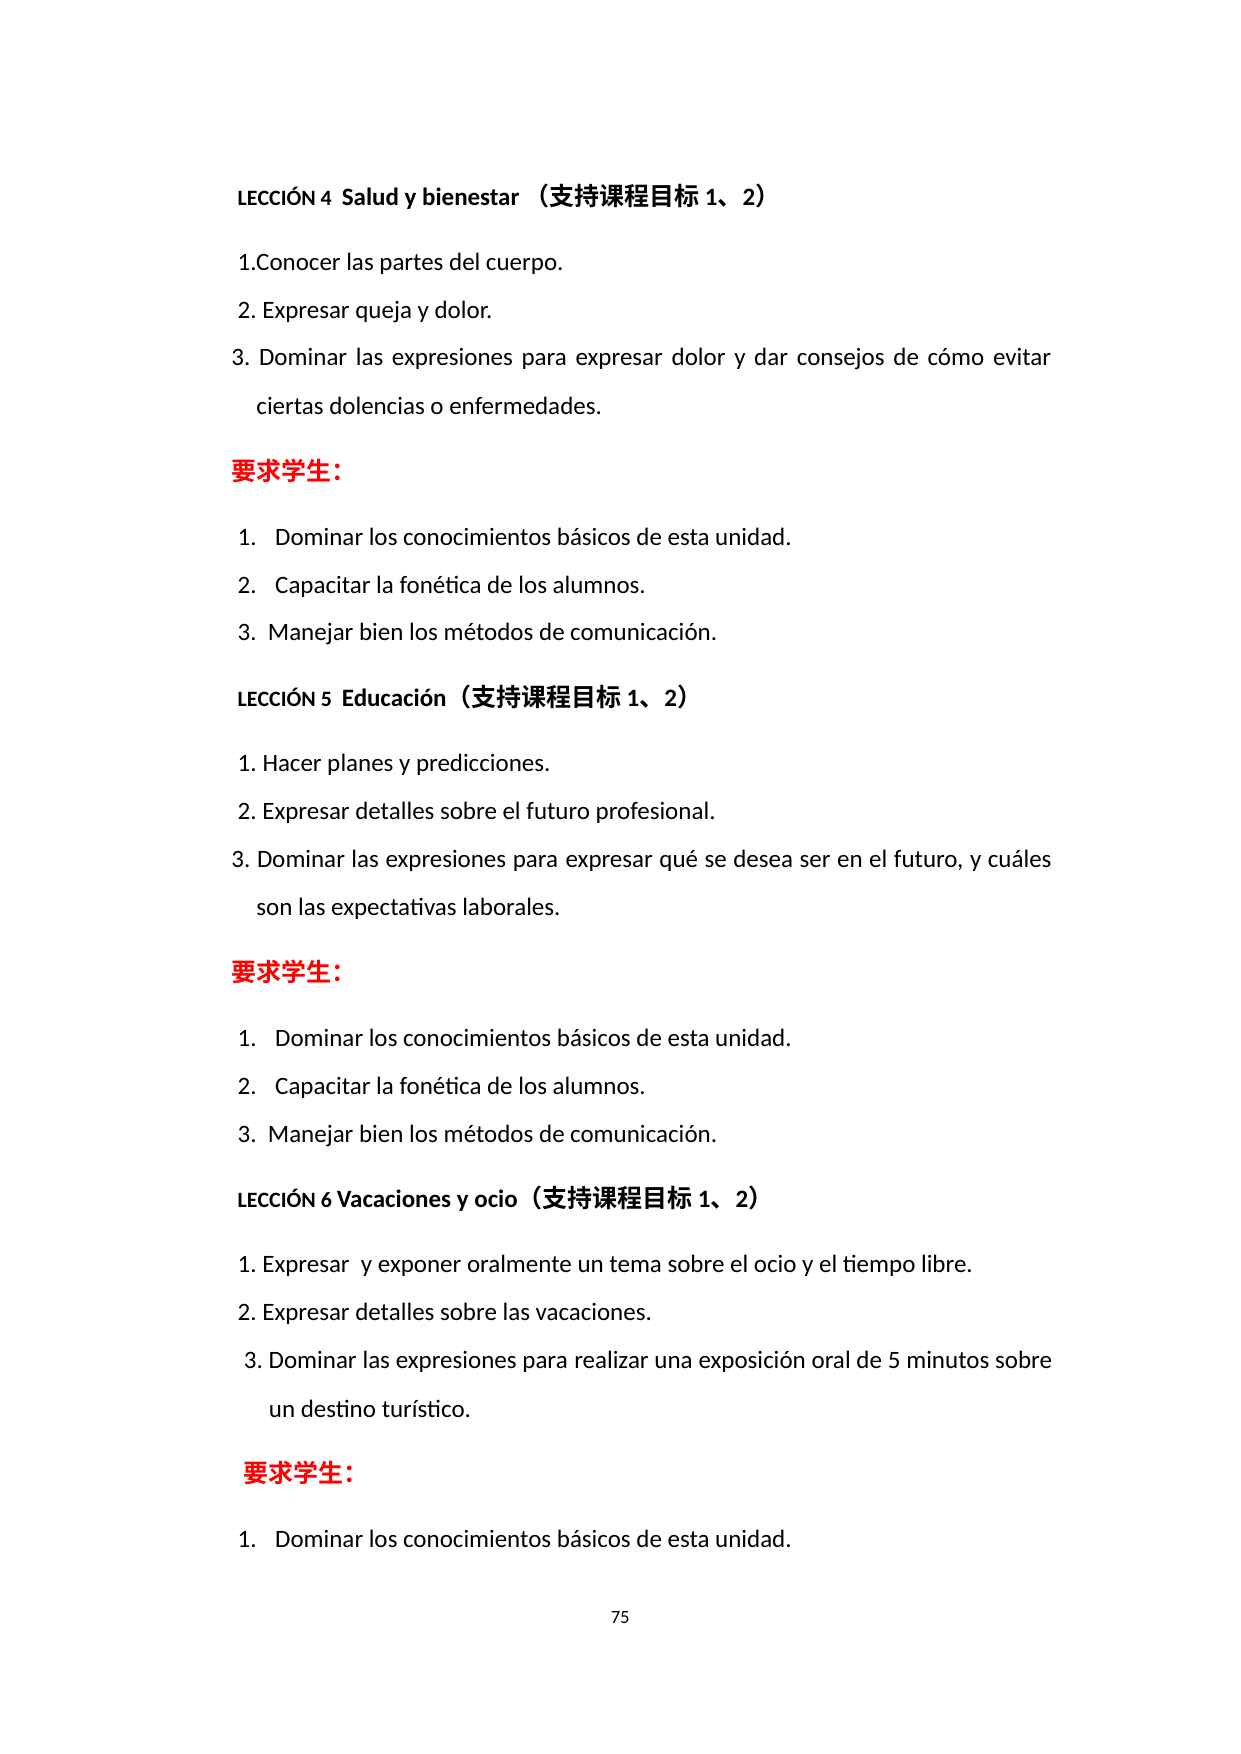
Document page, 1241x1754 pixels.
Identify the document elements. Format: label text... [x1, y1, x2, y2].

text 1. Hacer planes y predicciones. [187, 746, 1053, 779]
text LECCIÓN 5 Educación（支持课程目标1、2） [187, 663, 1053, 728]
text 2. Expresar detalles sobre las vacaciones. [187, 1295, 1053, 1328]
text 1. Expresar y exponer oralmente un tema sobre el ocio y el tiempo libre. [187, 1248, 1053, 1280]
text 3. Dominar las expresiones para expresar qué se desea ser en el futuro, y cuáles son las expectativas laborales. [231, 842, 1053, 923]
text 2. Capacitar la fonética de los alumnos. [187, 568, 1053, 600]
text LECCIÓN 6 Vacaciones y ocio（支持课程目标1、2） [187, 1164, 1053, 1229]
text 1. Dominar los conocimientos básicos de esta unidad. [187, 520, 1053, 553]
text 2. Capacitar la fonética de los alumnos. [187, 1069, 1053, 1102]
text 2. Expresar queja y dolor. [187, 293, 1053, 325]
text 3. Dominar las expresiones para realizar una exposición oral de 5 minutos sobre un destino turístico. [244, 1343, 1053, 1424]
text LECCIÓN 4 Salud y bienestar （支持课程目标1、2） [187, 162, 1053, 227]
text 要求学生： [231, 1439, 1053, 1504]
text 2. Expresar detalles sobre el futuro profesional. [187, 794, 1053, 827]
text 1. Dominar los conocimientos básicos de esta unidad. [187, 1523, 1053, 1555]
text 3. Dominar las expresiones para expresar dolor y dar consejos de cómo evitar ciertas dolencias o enfermedades. [231, 341, 1053, 422]
text 3. Manejar bien los métodos de comunicación. [187, 616, 1053, 648]
text 要求学生： [231, 938, 1053, 1003]
text 1. Dominar los conocimientos básicos de esta unidad. [187, 1021, 1053, 1054]
text 1.Conocer las partes del cuerpo. [187, 245, 1053, 278]
text 要求学生： [231, 437, 1053, 502]
text 3. Manejar bien los métodos de comunicación. [187, 1117, 1053, 1149]
